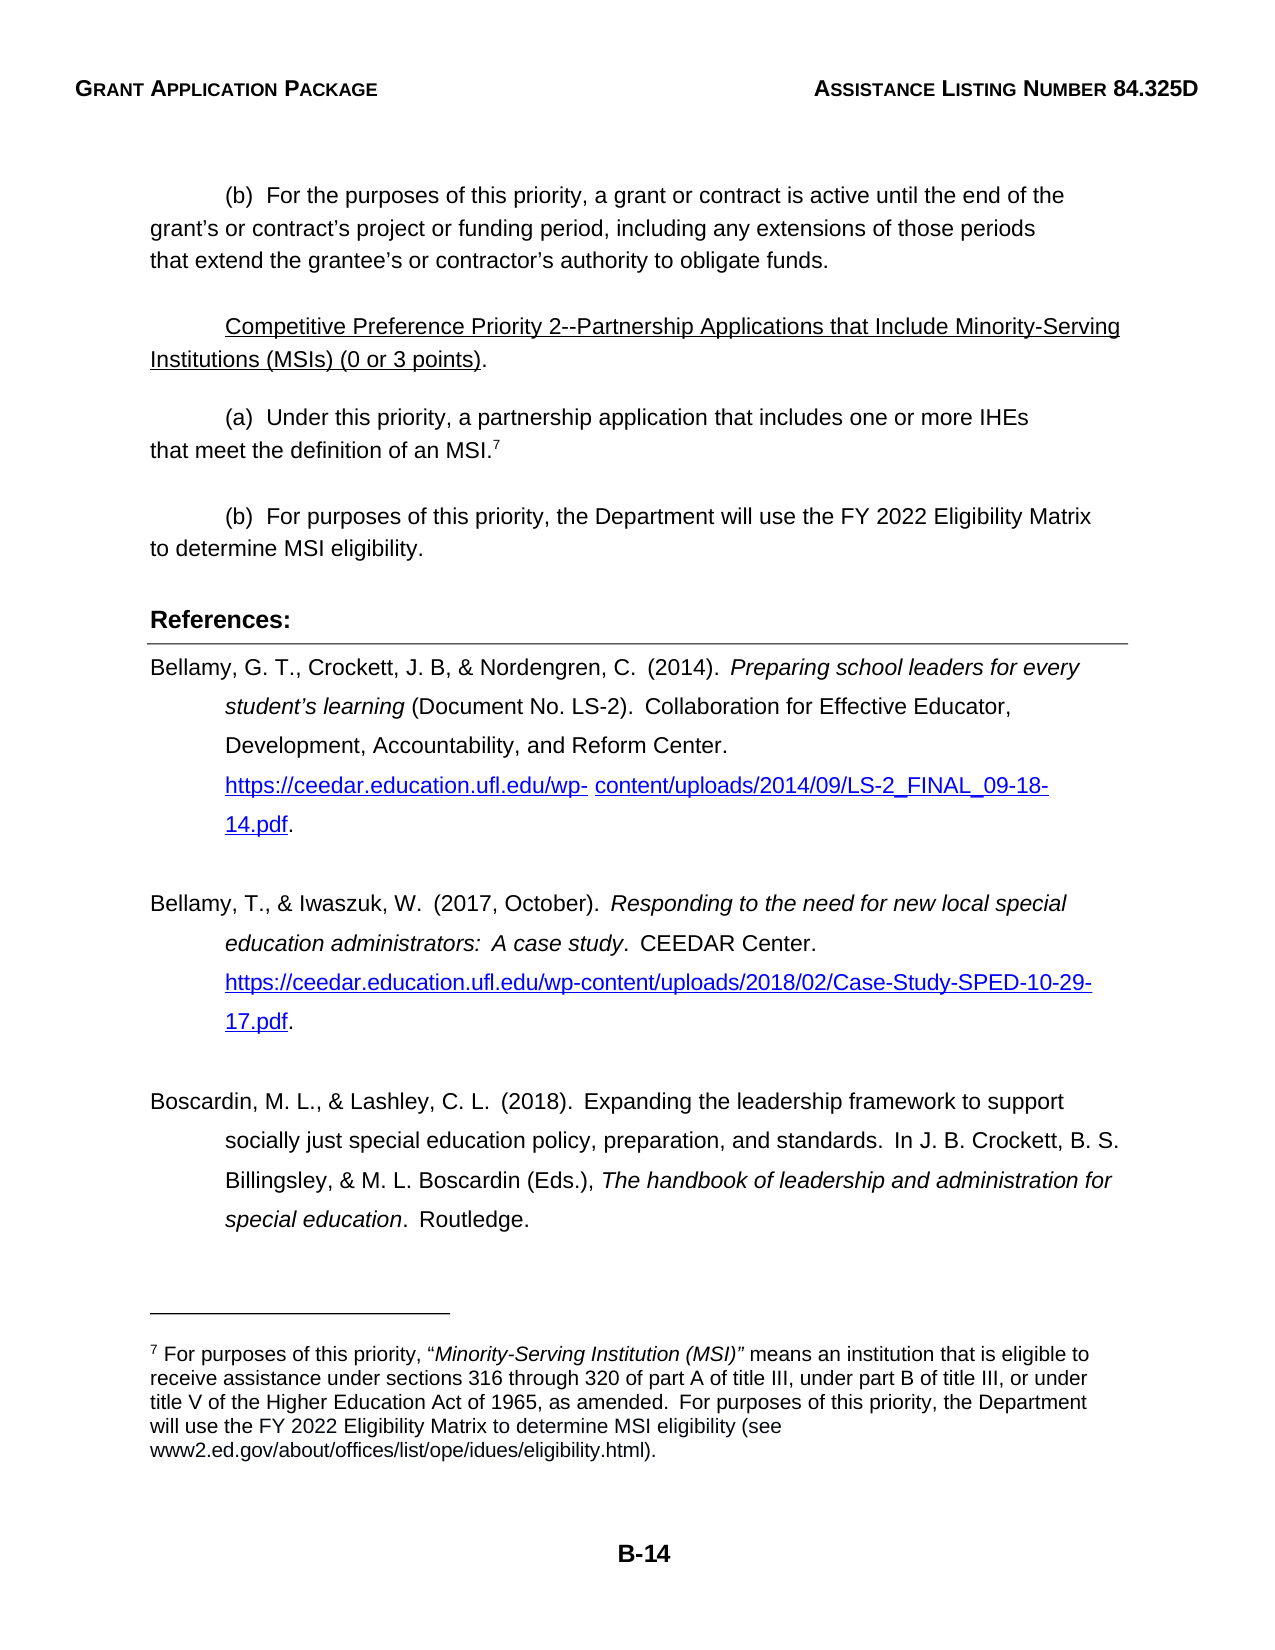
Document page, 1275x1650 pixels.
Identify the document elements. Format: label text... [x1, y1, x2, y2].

list Under this priority, a partnership application that includes one or more IHEs that meet the definition of an MSI.7 [150, 404, 1072, 463]
text Boscardin, M. L., & Lashley, C. L. (2018). Expanding the leadership framework to support socially just special education policy, preparation, and standards. In J. B. Crockett, B. S. Billingsley, & M. L. Boscardin (Eds.), The handbook of leadership and administration for special education. Routledge. [150, 1088, 1122, 1233]
text Bellamy, G. T., Crockett, J. B, & Nordengren, C. (2014). Preparing school leaders for every student’s learning (Document No. LS-2). Collaboration for Effective Educator, Development, Accountability, and Reform Center. https://ceedar.education.ufl.edu/wp- content/uploads/2014/09/LS-2_FINAL_09-18-14.pdf. [150, 653, 1099, 838]
subtitle References: [150, 606, 1239, 634]
text 7 For purposes of this priority, “Minority-Serving Institution (MSI)” means an institution that is eligible to receive assistance under sections 316 through 320 of part A of title III, under part B of title III, or under title V of the Higher Education Act of 1965, as amended. For purposes of this priority, the Department will use the FY 2022 Eligibility Matrix to determine MSI eligibility (see www2.ed.gov/about/offices/list/ope/idues/eligibility.html). [150, 1342, 1122, 1462]
text Competitive Preference Priority 2--Partnership Applications that Include Minority-Serving Institutions (MSIs) (0 or 3 points). [150, 313, 1122, 373]
text 17.pdf. [225, 1009, 1239, 1035]
list For the purposes of this priority, a grant or contract is active until the end of the grant’s or contract’s project or funding period, including any extensions of those periods that extend the grantee’s or contractor’s authority to obligate funds. [150, 182, 1079, 274]
text Bellamy, T., & Iwaszuk, W. (2017, October). Responding to the need for new local special education administrators: A case study. CEEDAR Center. https://ceedar.education.ufl.edu/wp-content/uploads/2018/02/Case-Study-SPED-10-29- [150, 890, 1108, 996]
list For purposes of this priority, the Department will use the FY 2022 Eligibility Matrix to determine MSI eligibility. [150, 503, 1115, 562]
